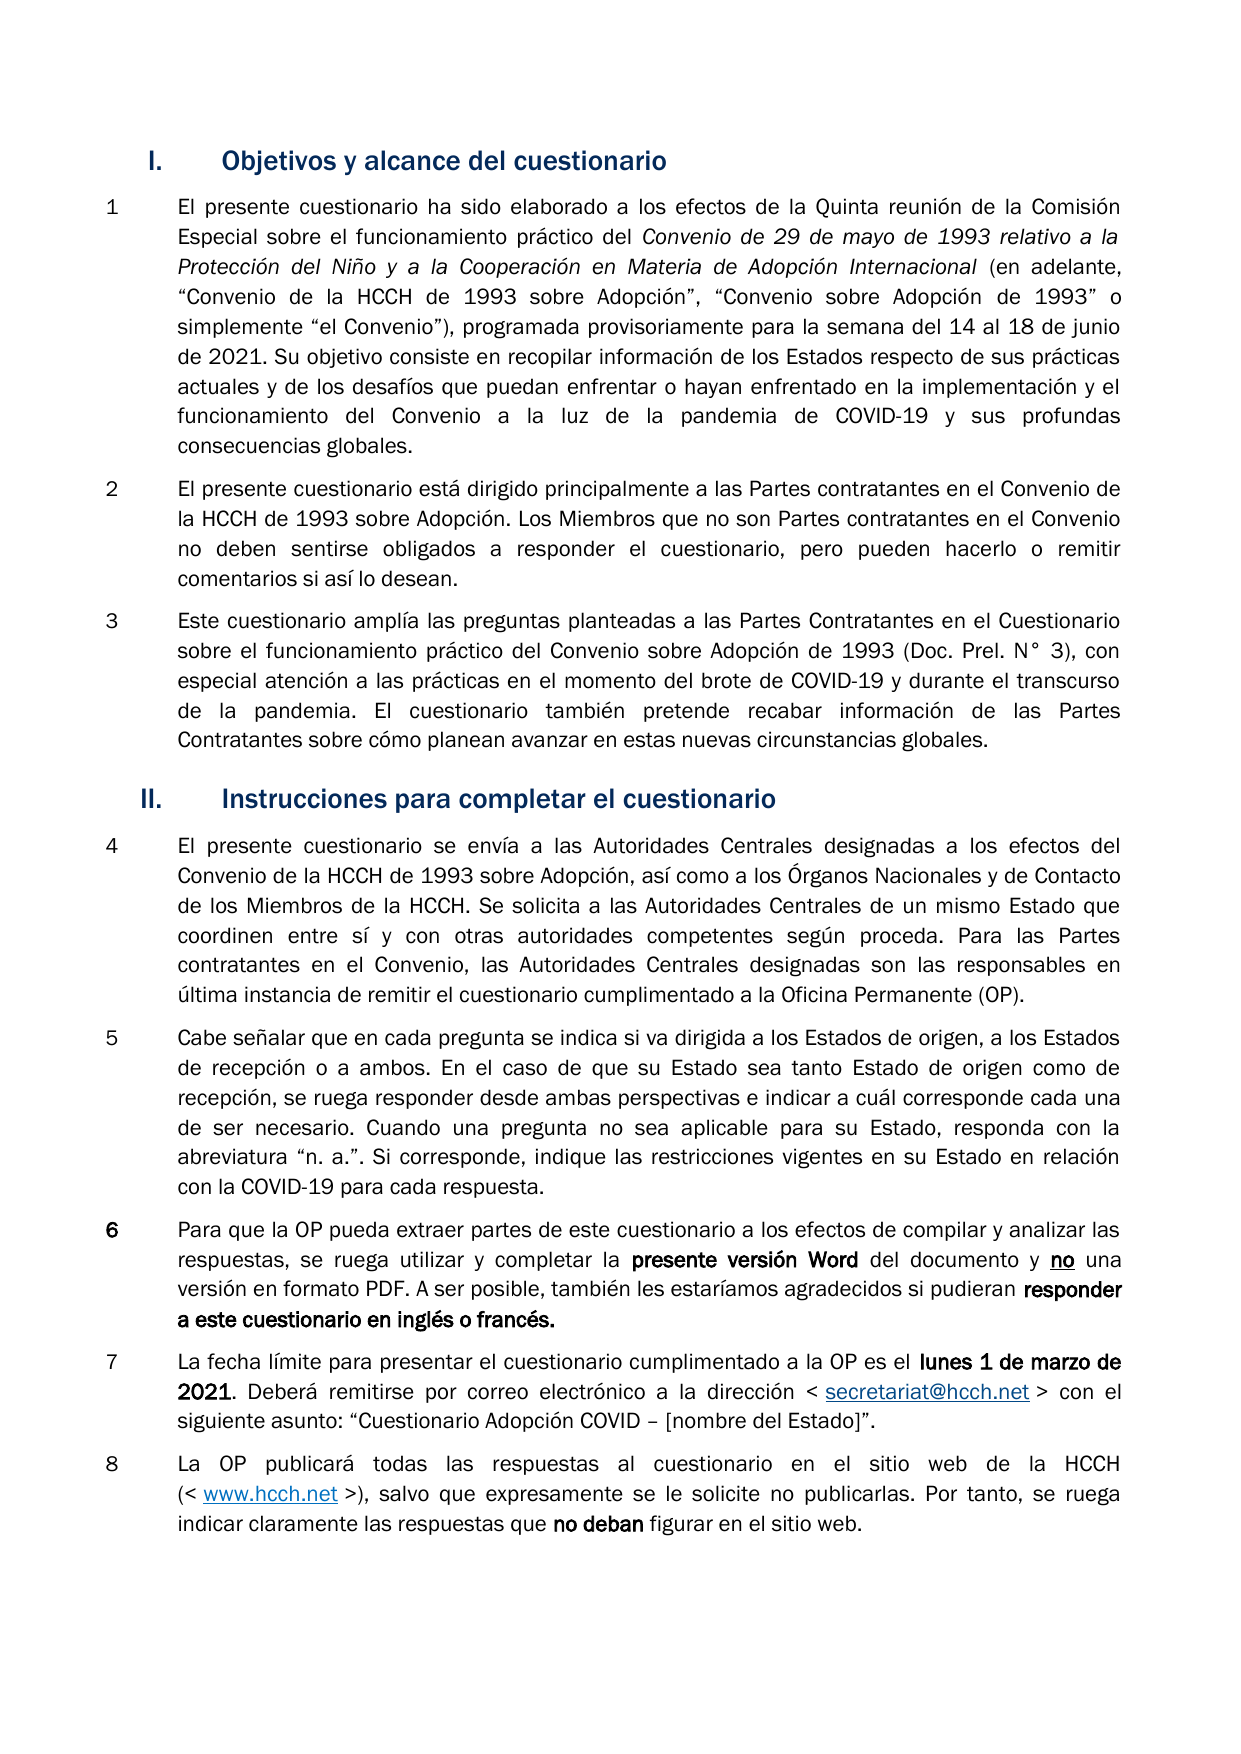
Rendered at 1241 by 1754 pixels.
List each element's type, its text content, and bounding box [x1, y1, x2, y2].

text Para que la OP pueda extraer partes de este cuestionario a los efectos de compilar y analizar las respuestas, se ruega utilizar y completar la presente versión Word del documento y no una versión en formato PDF. A ser posible, también les estaríamos agradecidos si pudieran responder a este cuestionario en inglés o francés. [118, 1216, 1122, 1332]
text El presente cuestionario se envía a las Autoridades Centrales designadas a los efectos del Convenio de la HCCH de 1993 sobre Adopción, así como a los Órganos Nacionales y de Contacto de los Miembros de la HCCH. Se solicita a las Autoridades Centrales de un mismo Estado que coordinen entre sí y con otras autoridades competentes según proceda. Para las Partes contratantes en el Convenio, las Autoridades Centrales designadas son las responsables en última instancia de remitir el cuestionario cumplimentado a la Oficina Permanente (OP). [118, 832, 1122, 1008]
text La OP publicará todas las respuestas al cuestionario en el sitio web de la HCCH (< www.hcch.net >), salvo que expresamente se le solicite no publicarlas. Por tanto, se ruega indicar claramente las respuestas que no deban figurar en el sitio web. [118, 1450, 1122, 1536]
subtitle Instrucciones para completar el cuestionario [162, 782, 1122, 815]
text El presente cuestionario ha sido elaborado a los efectos de la Quinta reunión de la Comisión Especial sobre el funcionamiento práctico del Convenio de 29 de mayo de 1993 relativo a la Protección del Niño y a la Cooperación en Materia de Adopción Internacional (en adelante, “Convenio de la HCCH de 1993 sobre Adopción”, “Convenio sobre Adopción de 1993” o simplemente “el Convenio”), programada provisoriamente para la semana del 14 al 18 de junio de 2021. Su objetivo consiste en recopilar información de los Estados respecto de sus prácticas actuales y de los desafíos que puedan enfrentar o hayan enfrentado en la implementación y el funcionamiento del Convenio a la luz de la pandemia de COVID-19 y sus profundas consecuencias globales. [118, 194, 1122, 459]
subtitle Objetivos y alcance del cuestionario [162, 143, 1122, 176]
text La fecha límite para presentar el cuestionario cumplimentado a la OP es el lunes 1 de marzo de 2021. Deberá remitirse por correo electrónico a la dirección < secretariat@hcch.net > con el siguiente asunto: “Cuestionario Adopción COVID – [nombre del Estado]”. [118, 1348, 1122, 1434]
text Cabe señalar que en cada pregunta se indica si va dirigida a los Estados de origen, a los Estados de recepción o a ambos. En el caso de que su Estado sea tanto Estado de origen como de recepción, se ruega responder desde ambas perspectivas e indicar a cuál corresponde cada una de ser necesario. Cuando una pregunta no sea aplicable para su Estado, responda con la abreviatura “n. a.”. Si corresponde, indique las restricciones vigentes en su Estado en relación con la COVID-19 para cada respuesta. [118, 1024, 1122, 1200]
text Este cuestionario amplía las preguntas planteadas a las Partes Contratantes en el Cuestionario sobre el funcionamiento práctico del Convenio sobre Adopción de 1993 (Doc. Prel. N° 3), con especial atención a las prácticas en el momento del brote de COVID-19 y durante el transcurso de la pandemia. El cuestionario también pretende recabar información de las Partes Contratantes sobre cómo planean avanzar en estas nuevas circunstancias globales. [118, 607, 1122, 753]
text El presente cuestionario está dirigido principalmente a las Partes contratantes en el Convenio de la HCCH de 1993 sobre Adopción. Los Miembros que no son Partes contratantes en el Convenio no deben sentirse obligados a responder el cuestionario, pero pueden hacerlo o remitir comentarios si así lo desean. [118, 475, 1122, 591]
